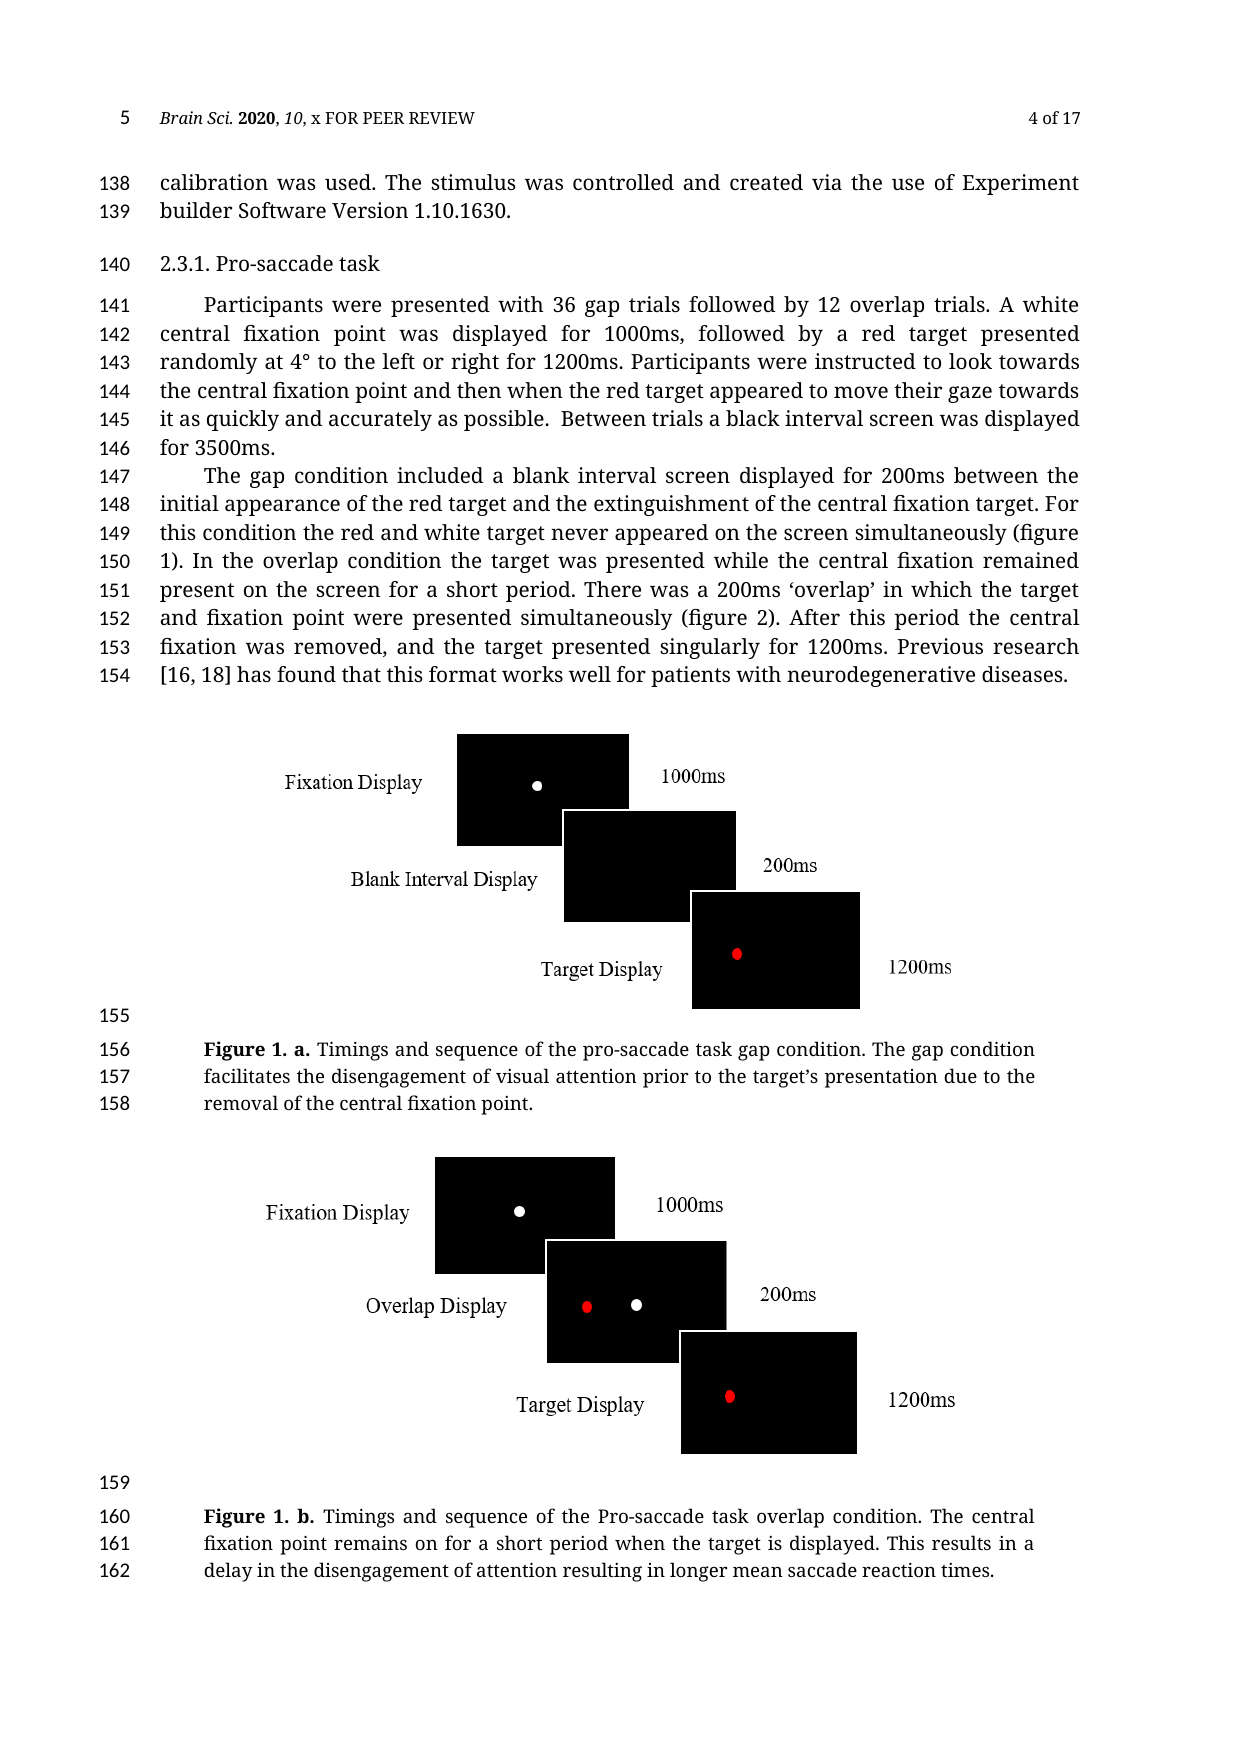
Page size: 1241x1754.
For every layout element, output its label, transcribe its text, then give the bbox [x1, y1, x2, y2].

picture [266, 713, 974, 1022]
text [159, 168, 1081, 224]
text Figure 1. b. Timings and sequence of the Pro-saccade task overlap condition. The central fixation point remains on for a short period when the target is displayed. This results in a delay in the disengagement of attention resulting in longer mean saccade reaction times. [204, 1502, 1036, 1583]
text Participants were presented with 36 gap trials followed by 12 overlap trials. A white central fixation point was displayed for 1000ms, followed by a red target presented randomly at 4° to the left or right for 1200ms. Participants were instructed to look towards the central fixation point and then when the red target appeared to move their gaze towards it as quickly and accurately as possible. Between trials a black interval screen was displayed for 3500ms. [159, 291, 1081, 461]
text Figure 1. a. Timings and sequence of the pro-saccade task gap condition. The gap condition facilitates the disengagement of visual attention prior to the target’s presentation due to the removal of the central fixation point. [204, 1034, 1036, 1116]
picture [257, 1140, 984, 1489]
subtitle 2.3.1. Pro-saccade task [159, 249, 1081, 278]
text The gap condition included a blank interval screen displayed for 200ms between the initial appearance of the red target and the extinguishment of the central fixation target. For this condition the red and white target never appeared on the screen simultaneously (figure 1). In the overlap condition the target was presented while the central fixation remained present on the screen for a short period. There was a 200ms ‘overlap’ in which the target and fixation point were presented simultaneously (figure 2). After this period the central fixation was removed, and the target presented singularly for 1200ms. Previous research [16, 18] has found that this format works well for patients with neurodegenerative diseases. [159, 461, 1081, 689]
